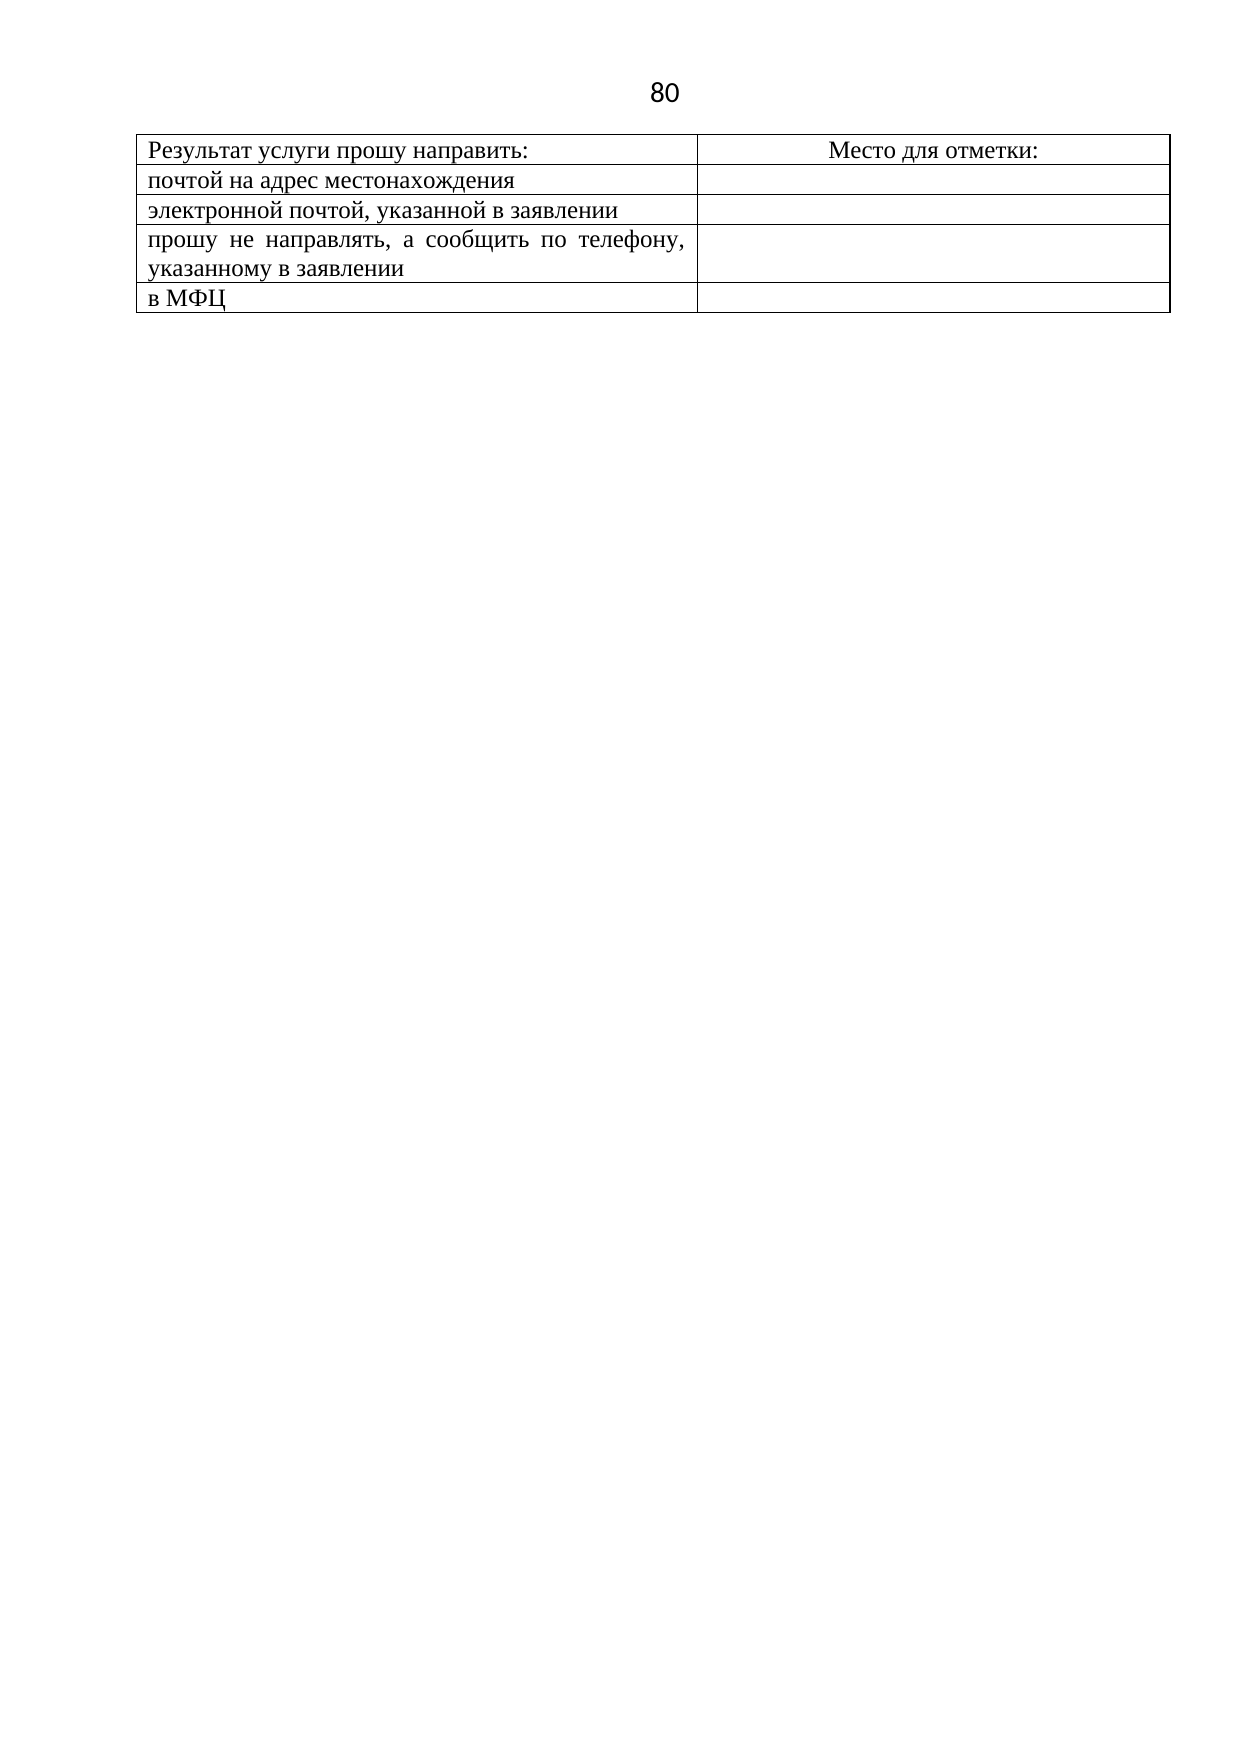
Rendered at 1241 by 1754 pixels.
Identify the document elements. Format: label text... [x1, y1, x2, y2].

table_header Место для отметки: [698, 135, 1169, 164]
table_cell почтой на адрес местонахождения [137, 165, 697, 194]
table_cell [698, 195, 1169, 223]
table_cell электронной почтой, указанной в заявлении [137, 195, 697, 223]
table_cell [698, 225, 1169, 282]
table_cell в МФЦ [137, 283, 697, 312]
table_cell прошу не направлять, а сообщить по телефону, указанному в заявлении [137, 225, 697, 282]
table_cell [698, 165, 1169, 194]
table_header Результат услуги прошу направить: [137, 135, 697, 164]
table_cell [698, 283, 1169, 312]
